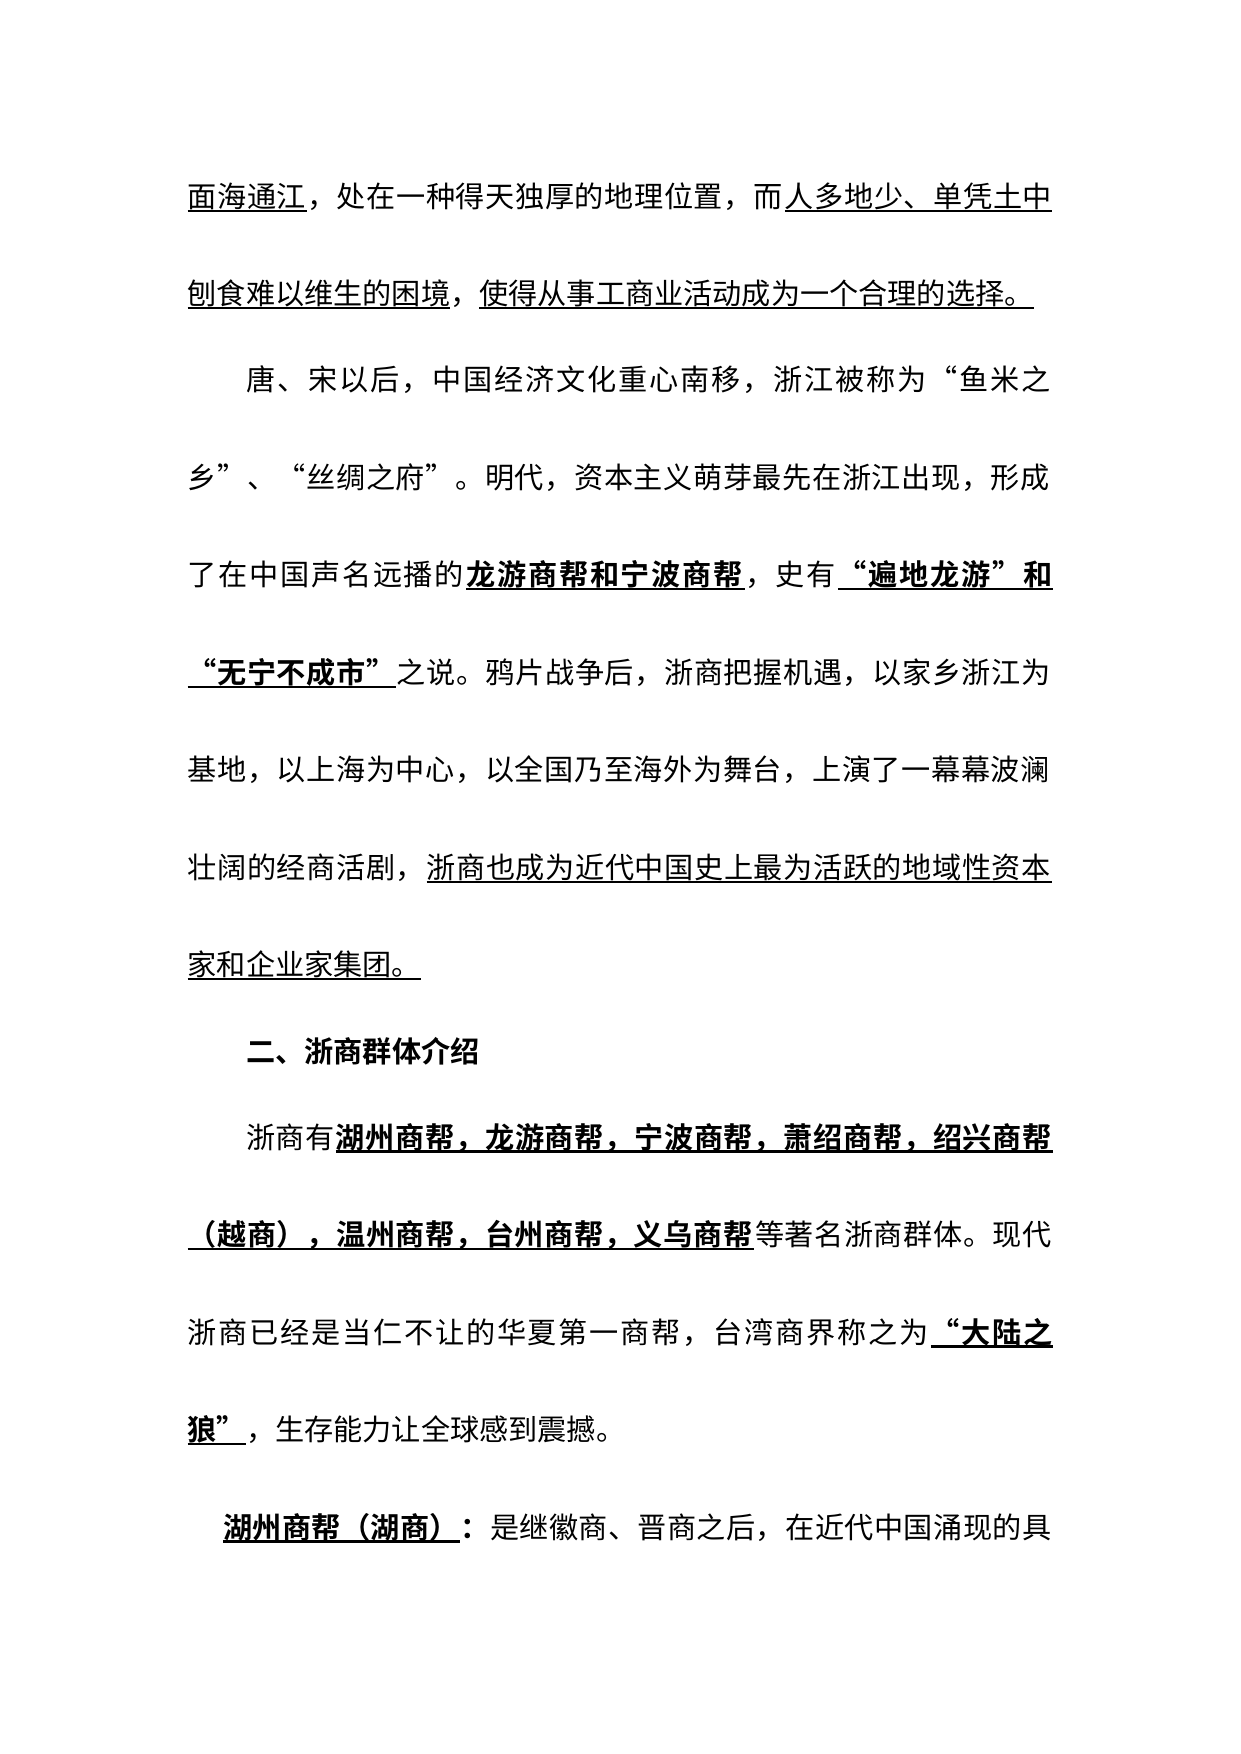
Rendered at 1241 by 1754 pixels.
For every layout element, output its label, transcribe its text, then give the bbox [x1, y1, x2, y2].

list 二、浙商群体介绍 [187, 1017, 1053, 1082]
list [187, 162, 1053, 210]
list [187, 211, 1053, 324]
list 唐、宋以后，中国经济文化重心南移，浙江被称为“鱼米之乡”、“丝绸之府”。明代，资本主义萌芽最先在浙江出现，形成了在中国声名远播的龙游商帮和宁波商帮，史有“遍地龙游”和“无宁不成市”之说。鸦片战争后，浙商把握机遇，以家乡浙江为基地，以上海为中心，以全国乃至海外为舞台，上演了一幕幕波澜壮阔的经商活剧，浙商也成为近代中国史上最为活跃的地域性资本家和企业家集团。 [187, 687, 1053, 996]
list 唐、宋以后，中国经济文化重心南移，浙江被称为“鱼米之乡”、“丝绸之府”。明代，资本主义萌芽最先在浙江出现，形成了在中国声名远播的龙游商帮和宁波商帮，史有“遍地龙游”和“无宁不成市”之说。鸦片战争后，浙商把握机遇，以家乡浙江为基地，以上海为中心，以全国乃至海外为舞台，上演了一幕幕波澜壮阔的经商活剧，浙商也成为近代中国史上最为活跃的地域性资本家和企业家集团。 [187, 346, 1053, 686]
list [187, 1249, 1053, 1558]
